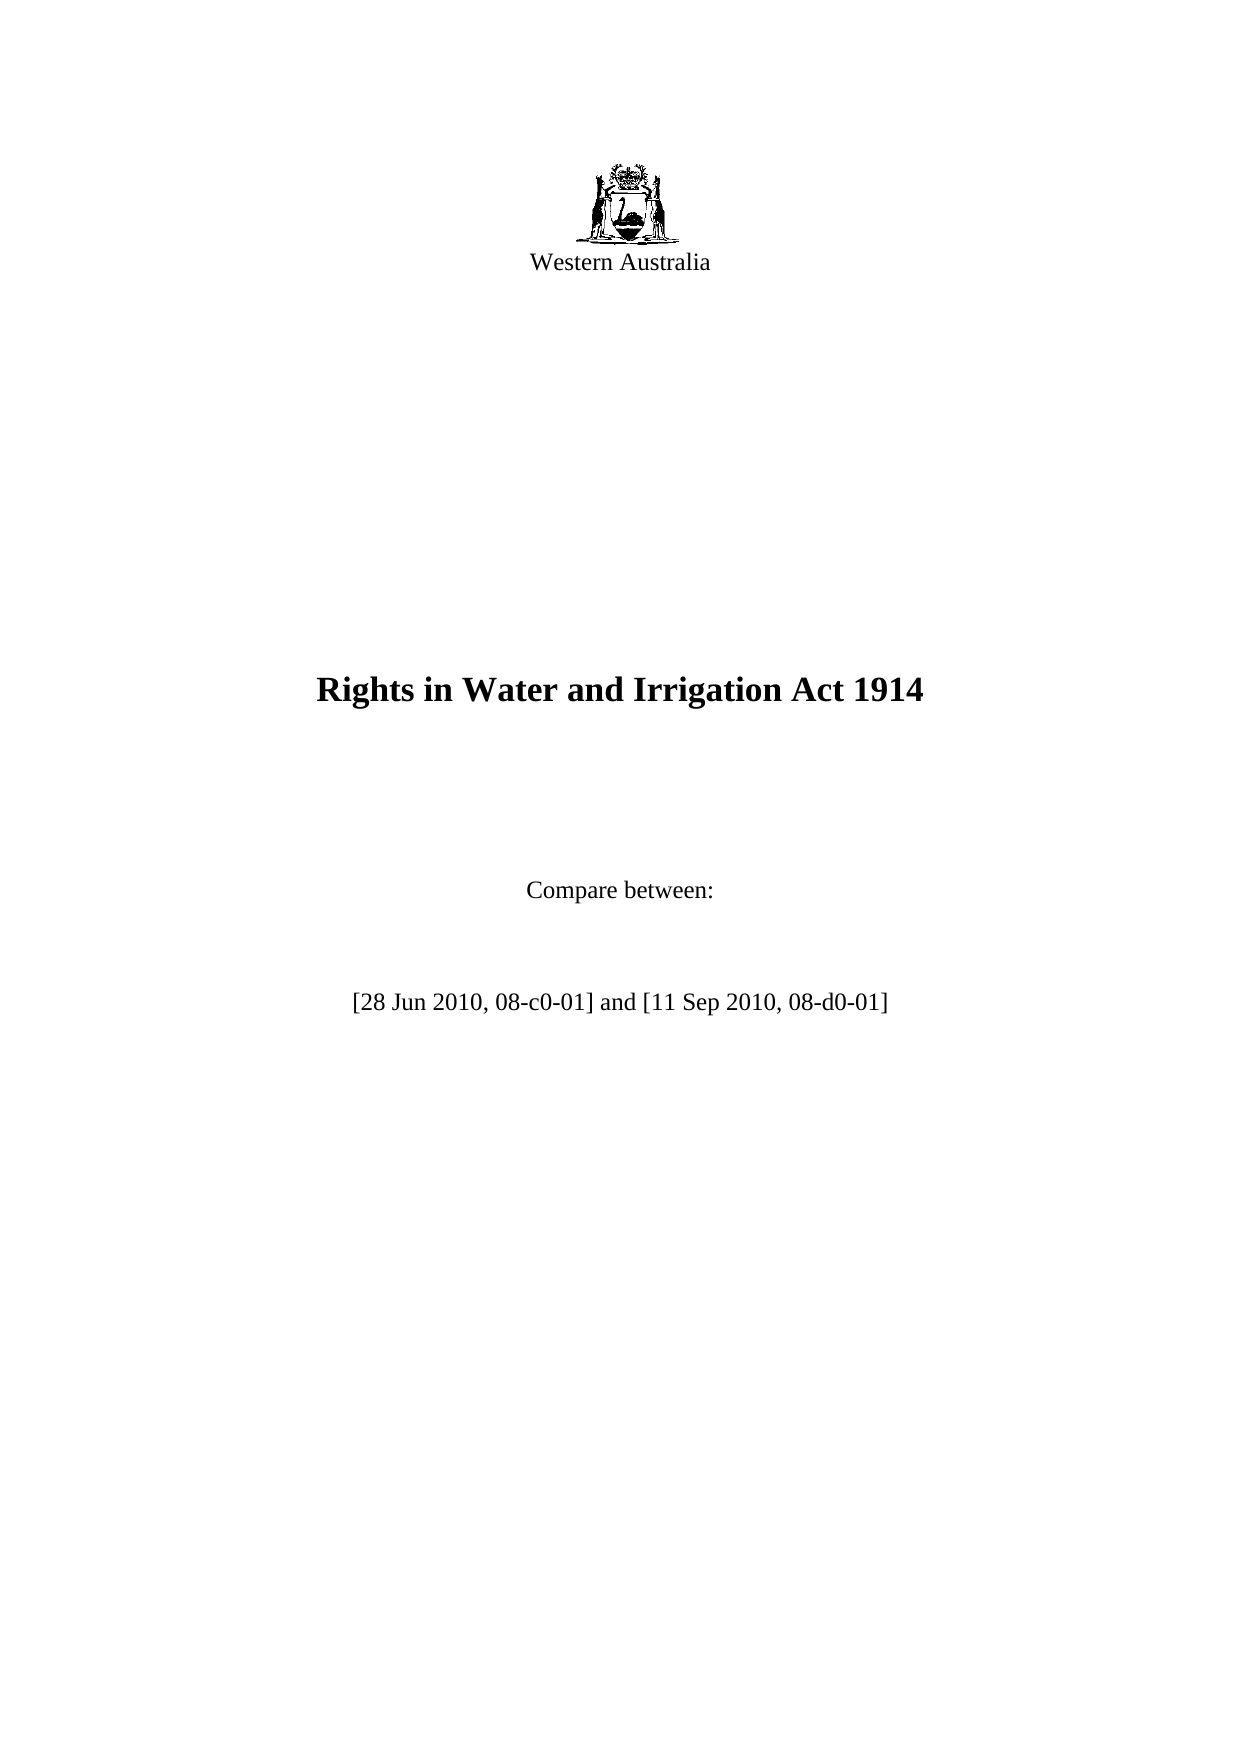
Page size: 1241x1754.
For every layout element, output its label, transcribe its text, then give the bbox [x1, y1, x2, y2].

text [28 Jun 2010, 08-c0-01] and [11 Sep 2010, 08-d0-01] [251, 987, 990, 1016]
text Western Australia [251, 247, 990, 276]
text Rights in Water and Irrigation Act 1914 [251, 668, 990, 709]
picture [575, 162, 679, 246]
text Compare between: [251, 875, 990, 904]
